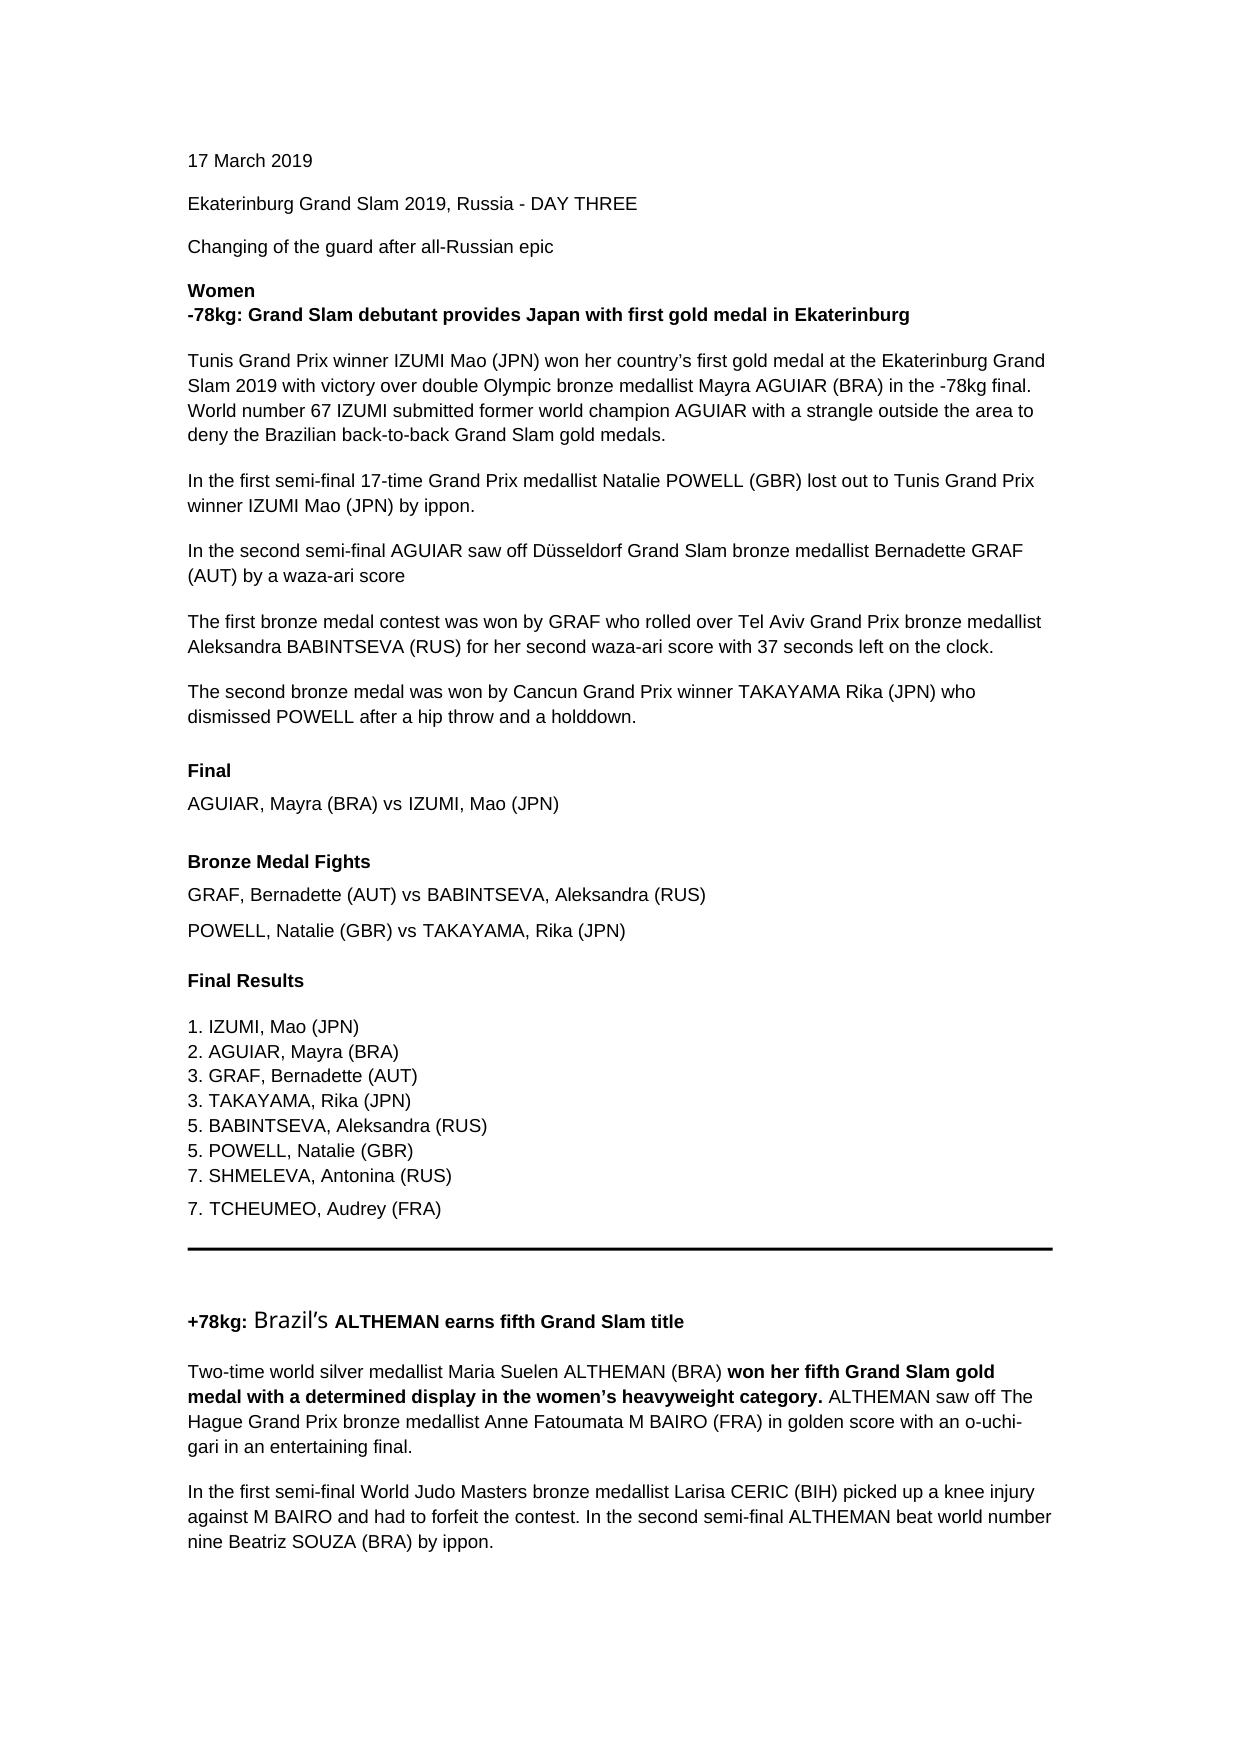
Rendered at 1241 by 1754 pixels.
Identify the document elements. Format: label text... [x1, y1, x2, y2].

text 17 March 2019 [187, 150, 1053, 172]
text 1. IZUMI, Mao (JPN) 2. AGUIAR, Mayra (BRA) 3. GRAF, Bernadette (AUT) 3. TAKAYAMA, Rika (JPN) 5. BABINTSEVA, Aleksandra (RUS) 5. POWELL, Natalie (GBR) 7. SHMELEVA, Antonina (RUS) 7. TCHEUMEO, Audrey (FRA) [187, 1016, 1053, 1222]
text In the second semi-final AGUIAR saw off Düsseldorf Grand Slam bronze medallist Bernadette GRAF (AUT) by a waza-ari score [187, 540, 1053, 587]
text +78kg: Brazil’s ALTHEMAN earns fifth Grand Slam title [187, 1304, 1053, 1336]
text The first bronze medal contest was won by GRAF who rolled over Tel Aviv Grand Prix bronze medallist Aleksandra BABINTSEVA (RUS) for her second waza-ari score with 37 seconds left on the clock. [187, 611, 1053, 657]
text Ekaterinburg Grand Slam 2019, Russia - DAY THREE [187, 193, 1053, 215]
text Final Results [187, 970, 1053, 992]
text Bronze Medal Fights GRAF, Bernadette (AUT) vs BABINTSEVA, Aleksandra (RUS) POWELL, Natalie (GBR) vs TAKAYAMA, Rika (JPN) [187, 851, 1053, 944]
text In the first semi-final World Judo Masters bronze medallist Larisa CERIC (BIH) picked up a knee injury against M BAIRO and had to forfeit the contest. In the second semi-final ALTHEMAN beat world number nine Beatriz SOUZA (BRA) by ippon. [187, 1481, 1053, 1552]
text Women -78kg: Grand Slam debutant provides Japan with first gold medal in Ekaterinburg [187, 279, 1053, 326]
text Changing of the guard after all-Russian epic [187, 236, 1053, 258]
text In the first semi-final 17-time Grand Prix medallist Natalie POWELL (GBR) lost out to Tunis Grand Prix winner IZUMI Mao (JPN) by ippon. [187, 470, 1053, 516]
text Two-time world silver medallist Maria Suelen ALTHEMAN (BRA) won her fifth Grand Slam gold medal with a determined display in the women’s heavyweight category. ALTHEMAN saw off The Hague Grand Prix bronze medallist Anne Fatoumata M BAIRO (FRA) in golden score with an o-uchi-gari in an entertaining final. [187, 1361, 1053, 1457]
text The second bronze medal was won by Cancun Grand Prix winner TAKAYAMA Rika (JPN) who dismissed POWELL after a hip throw and a holddown. [187, 681, 1053, 727]
text Tunis Grand Prix winner IZUMI Mao (JPN) won her country’s first gold medal at the Ekaterinburg Grand Slam 2019 with victory over double Olympic bronze medallist Mayra AGUIAR (BRA) in the -78kg final. World number 67 IZUMI submitted former world champion AGUIAR with a strangle outside the area to deny the Brazilian back-to-back Grand Slam gold medals. [187, 350, 1053, 446]
text Final AGUIAR, Mayra (BRA) vs IZUMI, Mao (JPN) [187, 760, 1053, 817]
